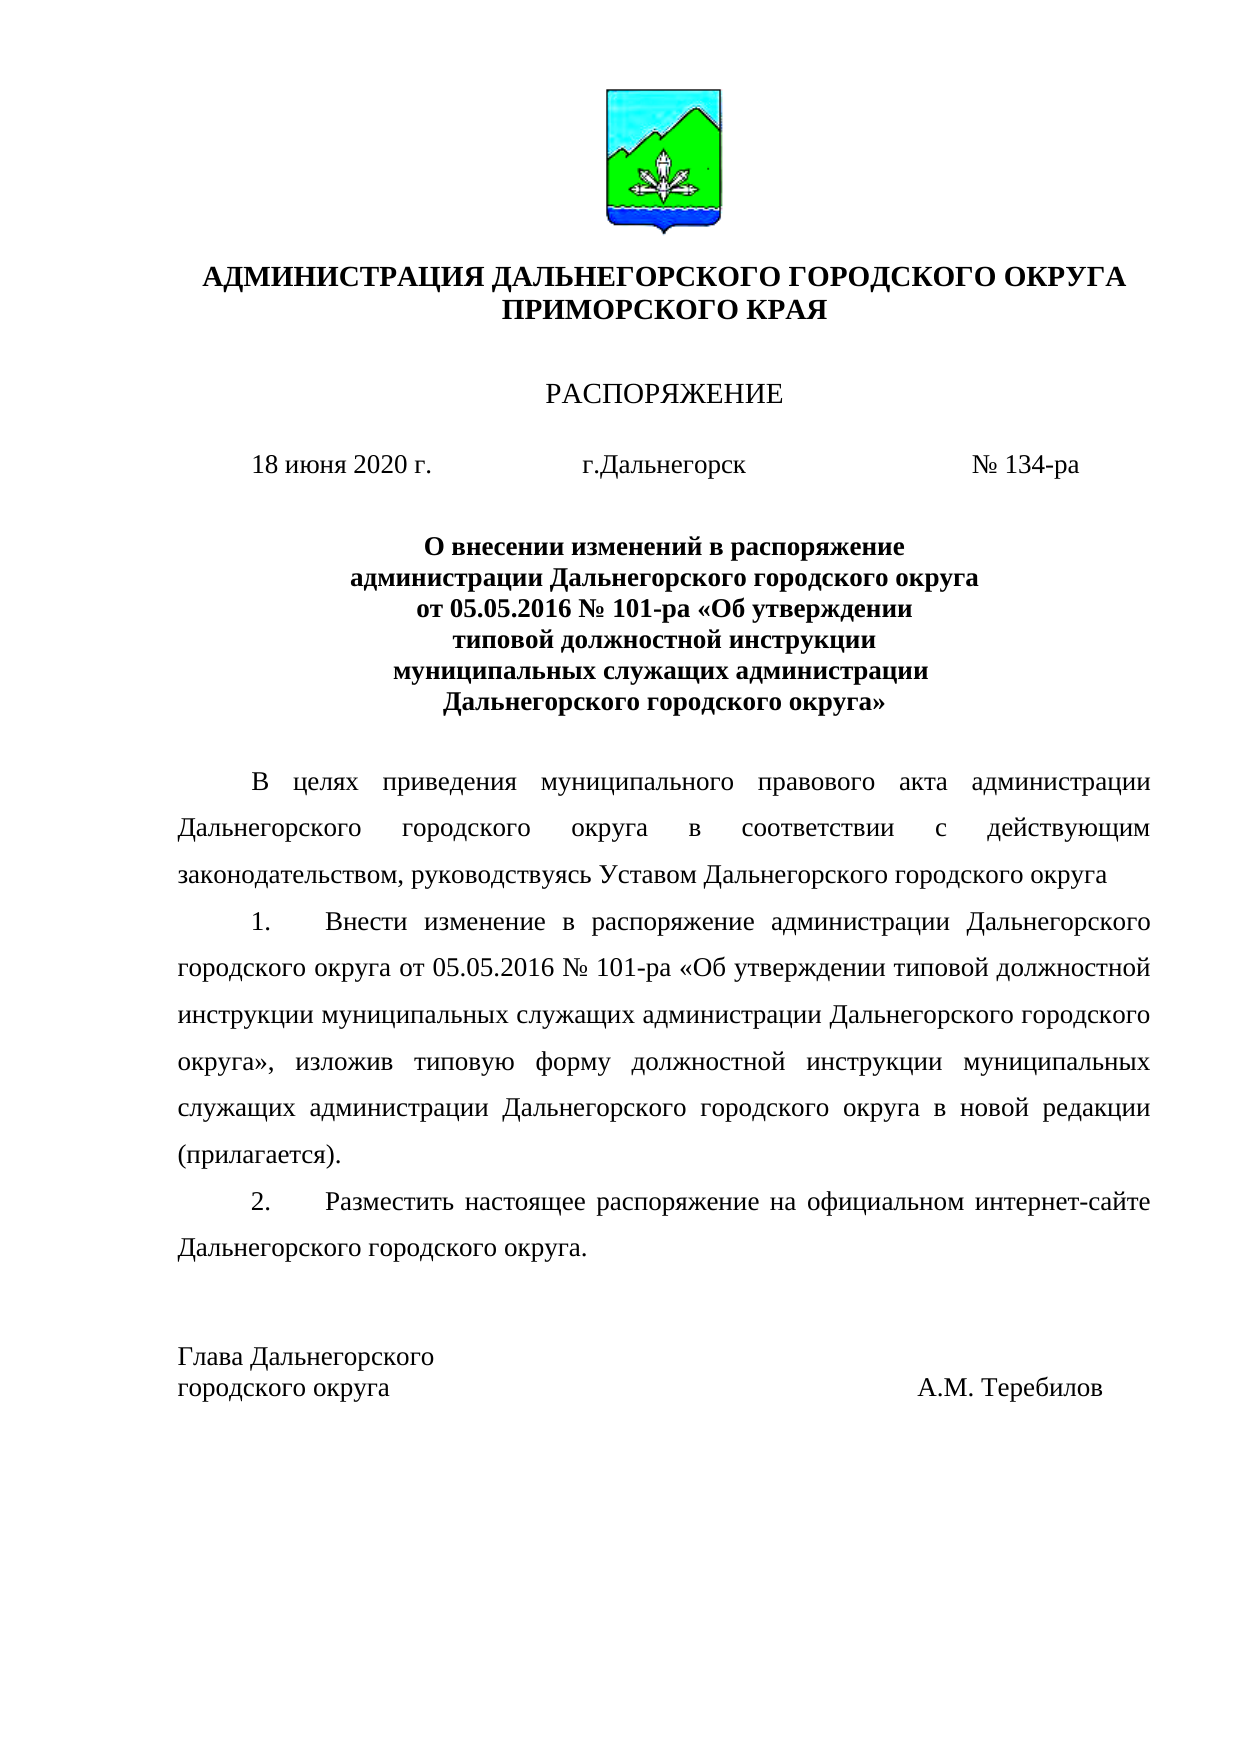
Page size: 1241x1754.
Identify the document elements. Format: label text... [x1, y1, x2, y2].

text от 05.05.2016 № 101-ра «Об утверждении [177, 592, 1152, 623]
list Разместить настоящее распоряжение на официальном интернет-сайте Дальнегорского городского округа. [177, 1185, 1152, 1262]
text муниципальных служащих администрации Дальнегорского городского округа» [177, 654, 1152, 717]
text АДМИНИСТРАЦИЯ ДАЛЬНЕГОРСКОГО ГОРОДСКОГО ОКРУГА ПРИМОРСКОГО КРАЯ [177, 259, 1152, 326]
text 18 июня 2020 г. г.Дальнегорск № 134-ра [177, 448, 1099, 479]
text В целях приведения муниципального правового акта администрации Дальнегорского городского округа в соответствии с действующим законодательством, руководствуясь Уставом Дальнегорского городского округа [177, 765, 1152, 889]
text типовой должностной инструкции [177, 623, 1152, 654]
text РАСПОРЯЖЕНИЕ [177, 376, 1152, 410]
text Глава Дальнегорского [177, 1340, 1152, 1371]
list Внести изменение в распоряжение администрации Дальнегорского городского округа от 05.05.2016 № 101-ра «Об утверждении типовой должностной инструкции муниципальных служащих администрации Дальнегорского городского округа», изложив типовую форму должностной инструкции муниципальных служащих администрации Дальнегорского городского округа в новой редакции (прилагается). [177, 905, 1152, 1169]
text администрации Дальнегорского городского округа [177, 561, 1152, 592]
text городского округа А.М. Теребилов [177, 1371, 1152, 1403]
text О внесении изменений в распоряжение [177, 530, 1152, 561]
